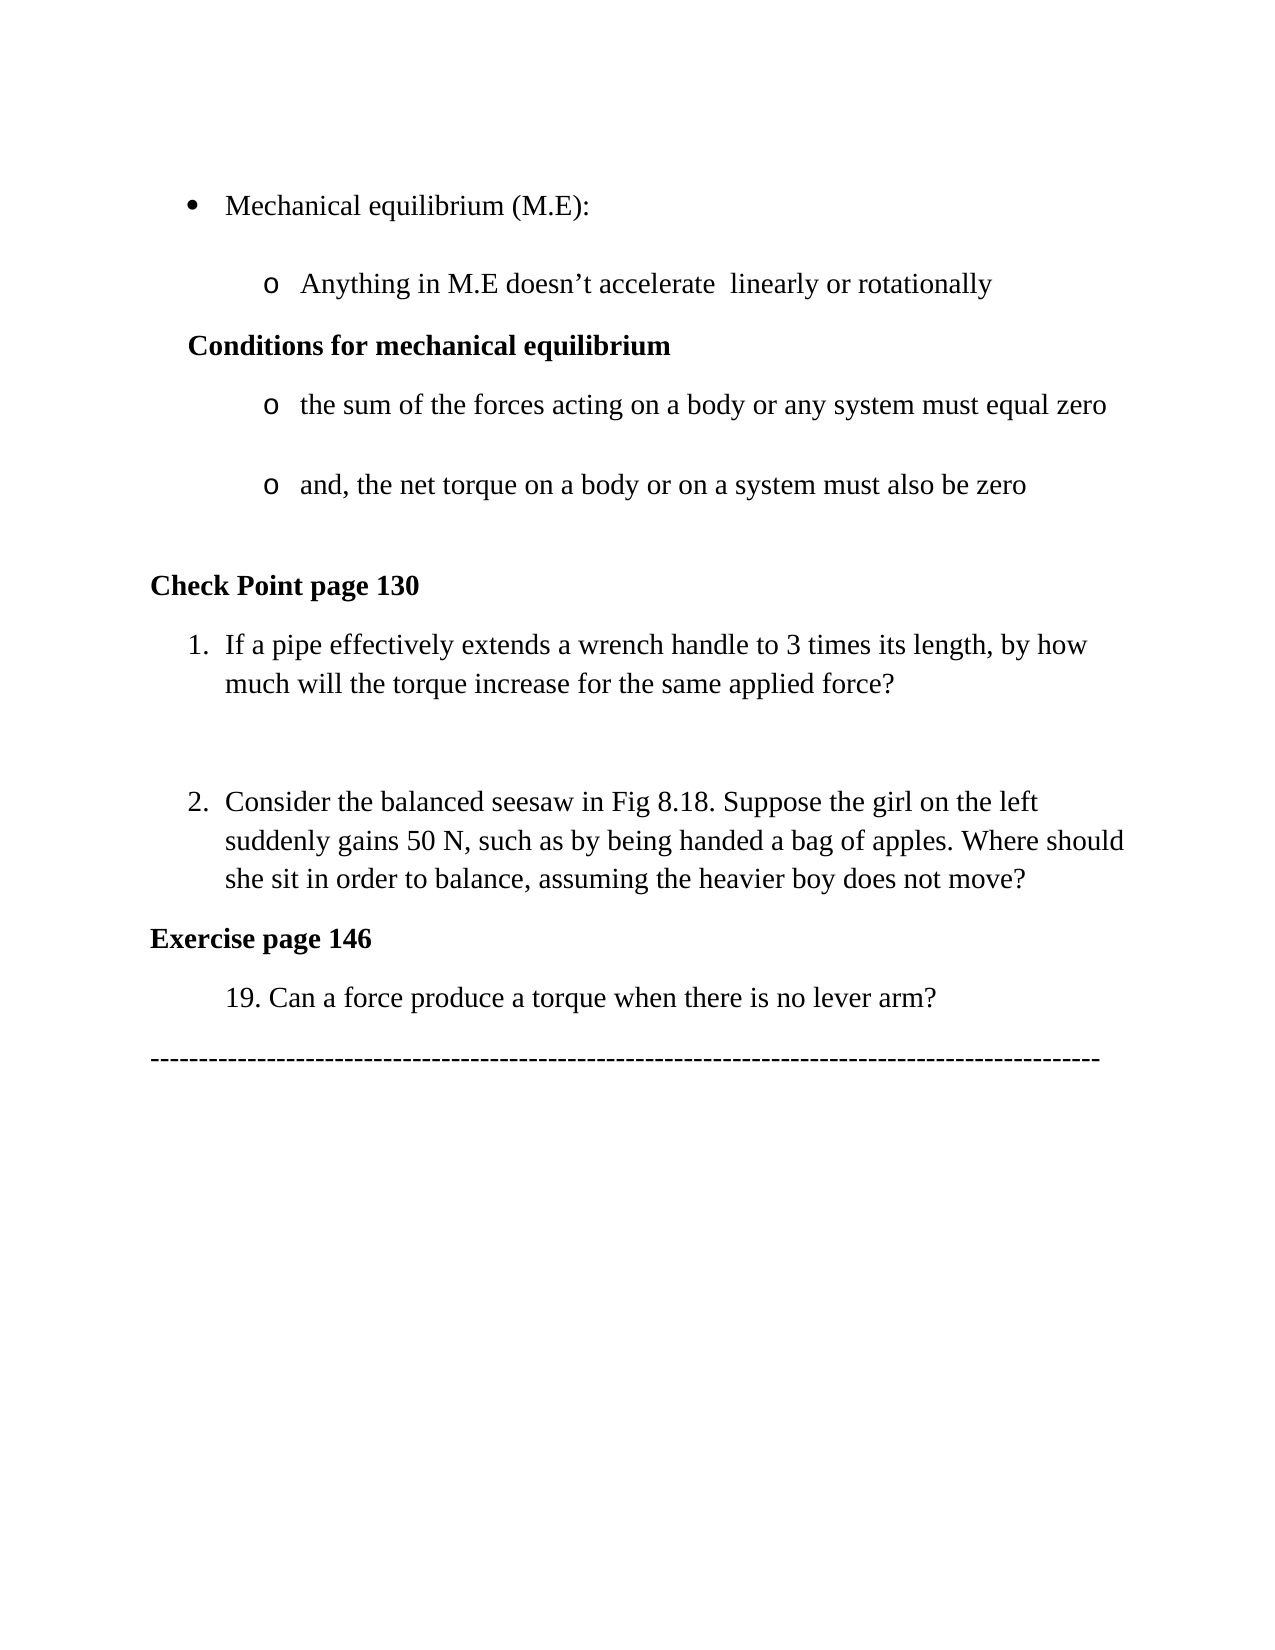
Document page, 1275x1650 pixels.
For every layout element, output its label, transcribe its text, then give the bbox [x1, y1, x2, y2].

list Anything in M.E doesn’t accelerate linearly or rotationally [262, 266, 1125, 302]
text Check Point page 130 [150, 568, 1125, 601]
list If a pipe effectively extends a wrench handle to 3 times its length, by how much will the torque increase for the same applied force? [187, 627, 1125, 699]
text Exercise page 146 [150, 921, 1125, 954]
list and, the net torque on a body or on a system must also be zero [262, 467, 1125, 503]
text 19. Can a force produce a torque when there is no lever arm? [150, 980, 1125, 1014]
text -------------------------------------------------------------------------------------------------- [150, 1040, 1125, 1073]
list Consider the balanced seesaw in Fig 8.18. Suppose the girl on the left suddenly gains 50 N, such as by being handed a bag of apples. Where should she sit in order to balance, assuming the heavier boy does not move? [187, 784, 1125, 895]
text Conditions for mechanical equilibrium [187, 328, 1125, 361]
list Mechanical equilibrium (M.E): [187, 188, 1125, 222]
list the sum of the forces acting on a body or any system must equal zero [262, 387, 1125, 423]
